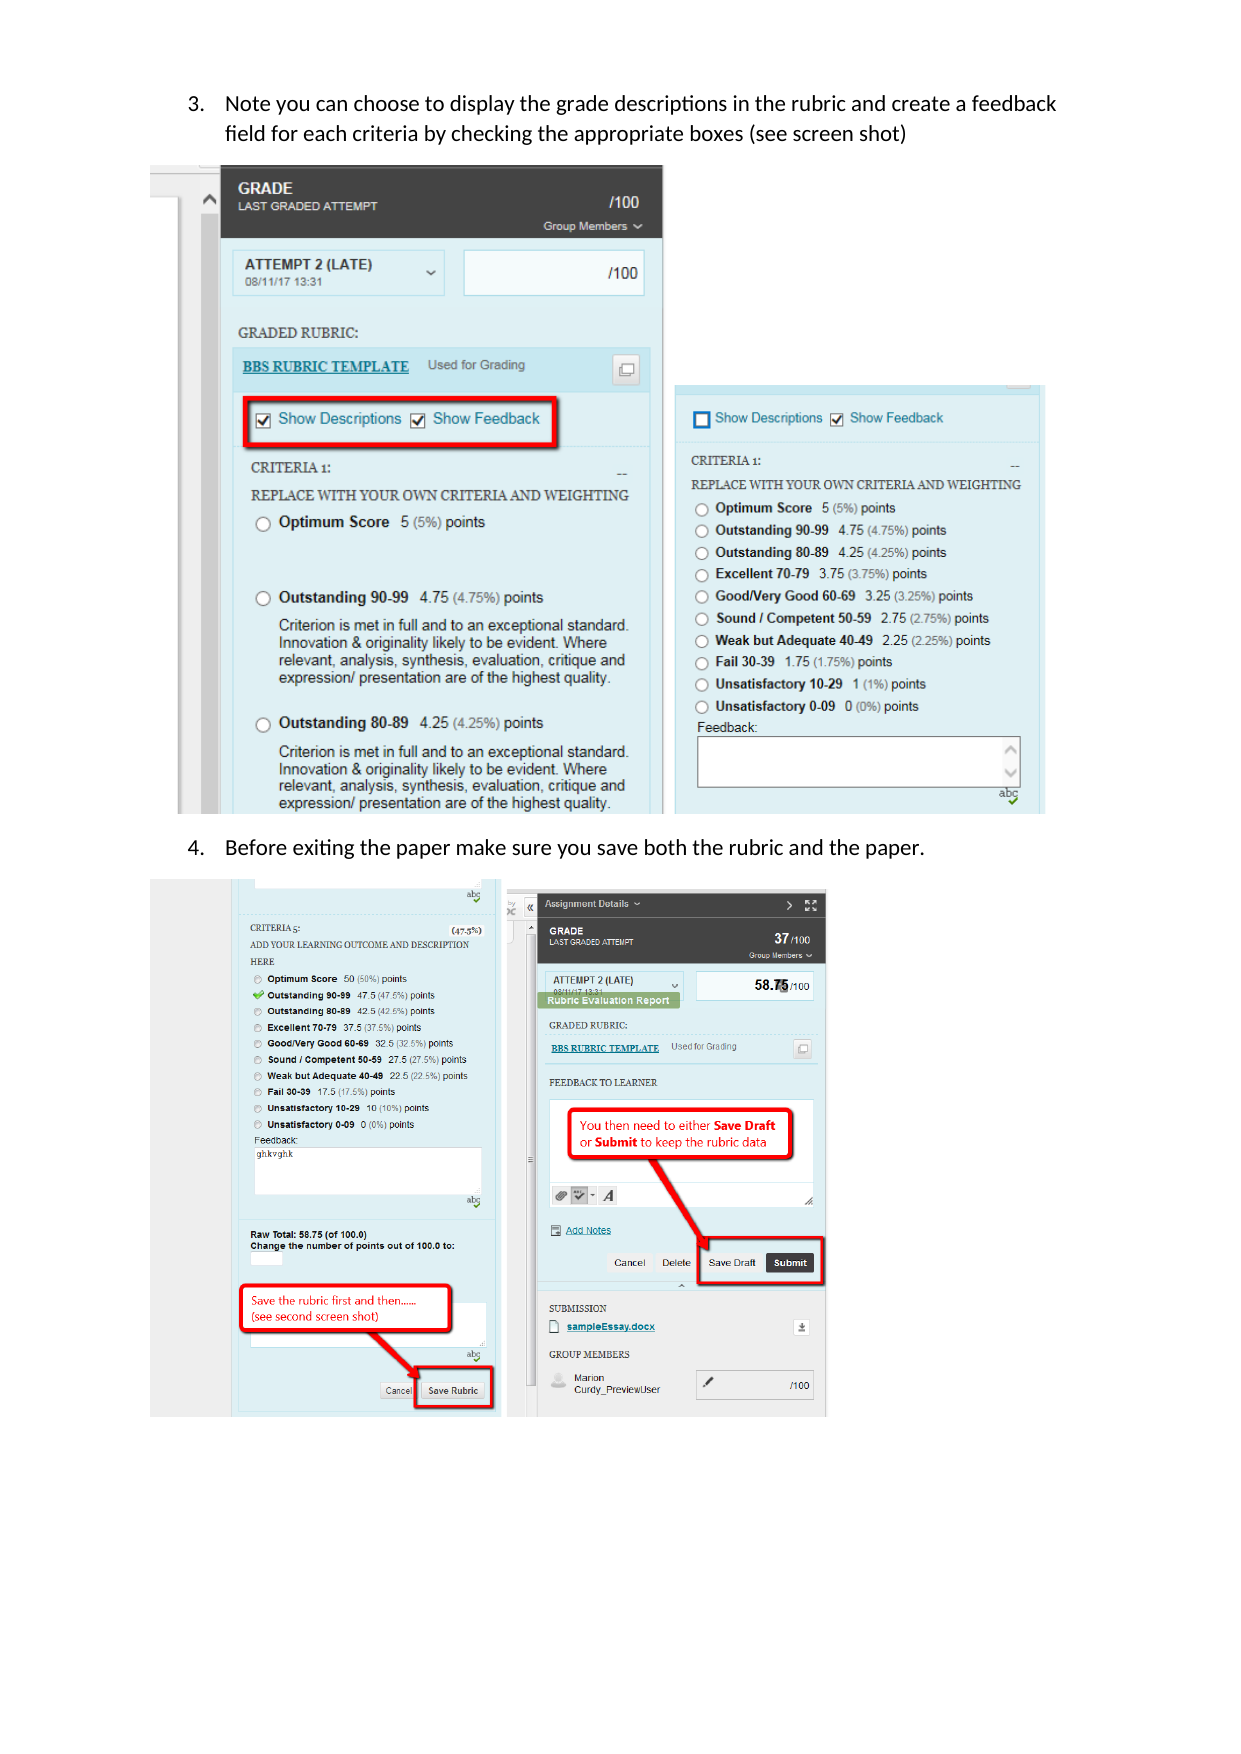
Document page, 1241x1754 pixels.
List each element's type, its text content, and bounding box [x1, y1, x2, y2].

list Note you can choose to display the grade descriptions in the rubric and create a feedback field for each criteria by checking the appropriate boxes (see screen shot) [187, 89, 1090, 147]
picture [150, 879, 502, 1417]
list Before exiting the paper make sure you save both the rubric and the paper. [187, 833, 1090, 861]
picture [150, 165, 1046, 814]
picture [506, 889, 832, 1417]
